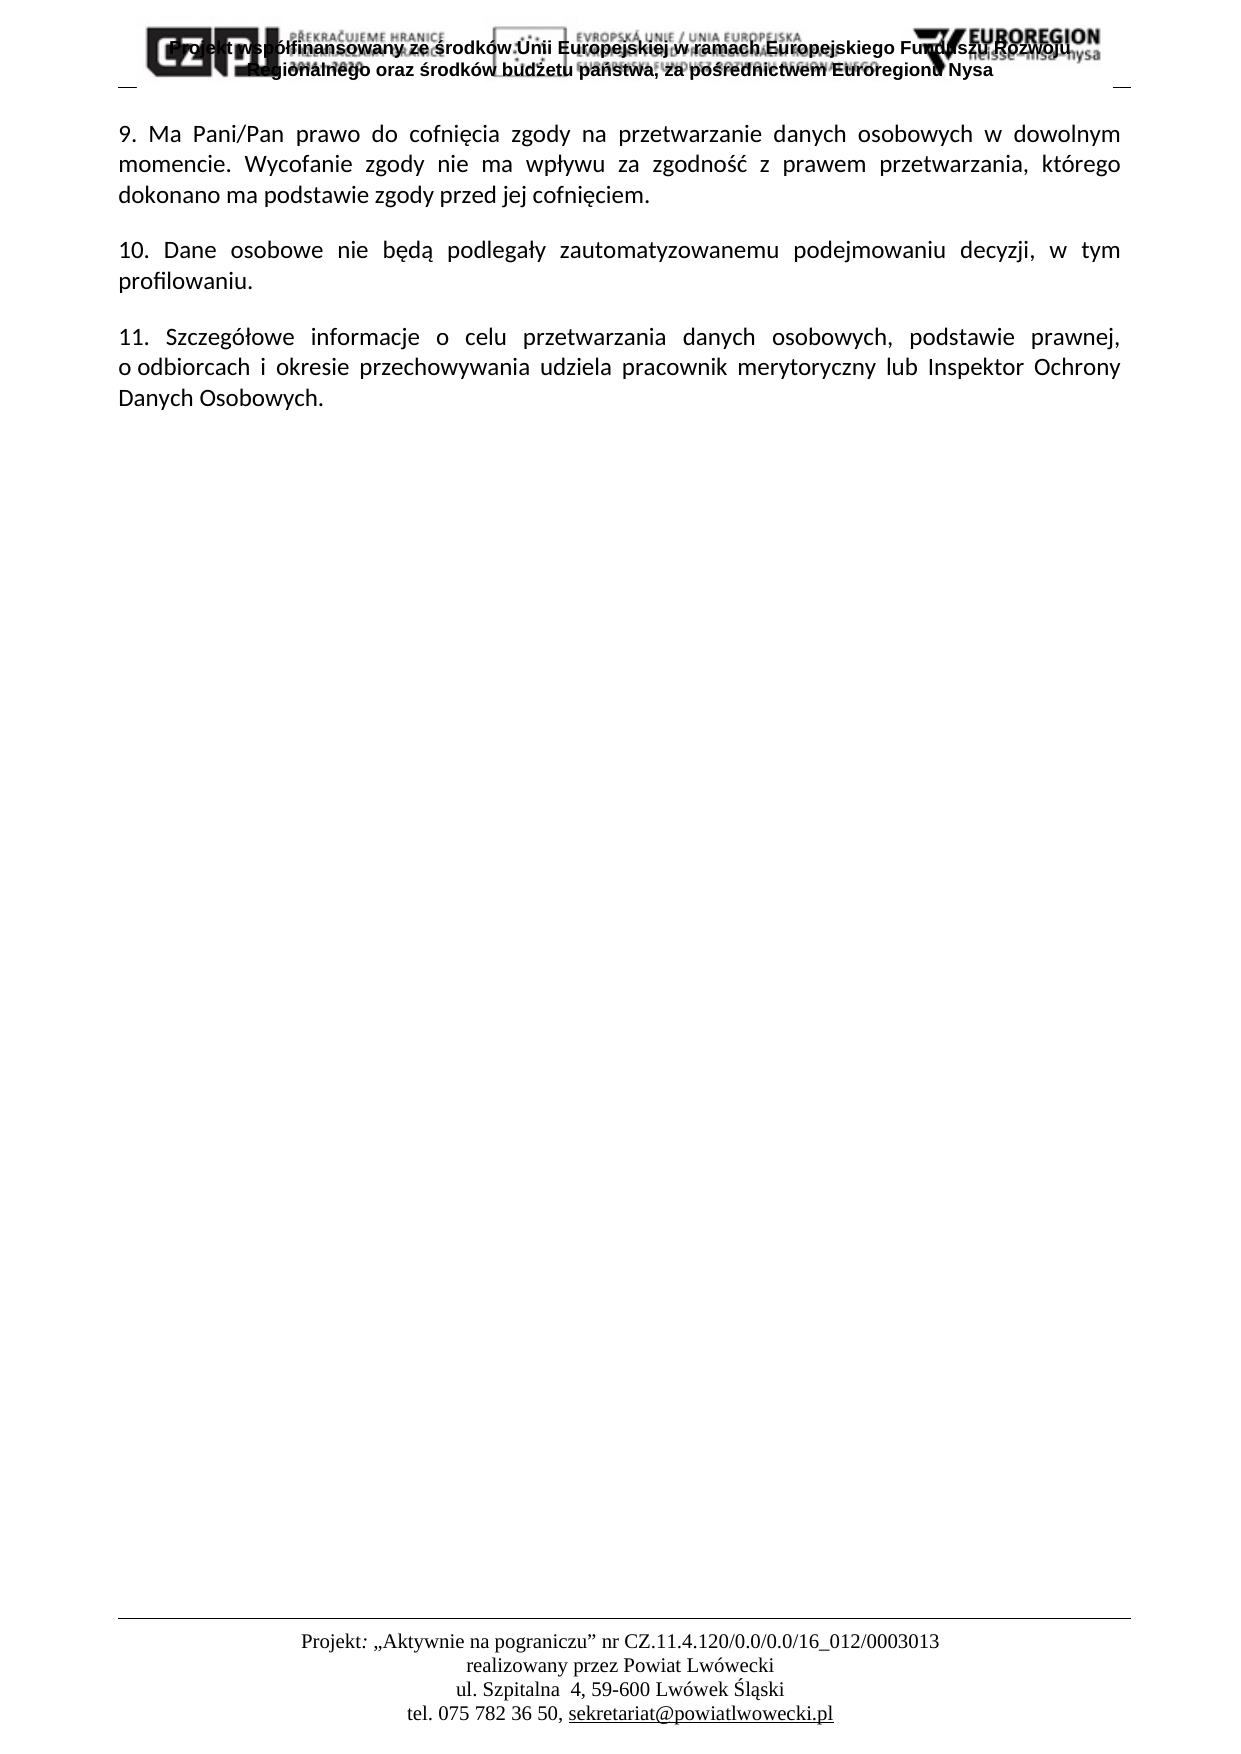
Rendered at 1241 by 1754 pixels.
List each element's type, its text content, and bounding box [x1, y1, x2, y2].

text 11. Szczegółowe informacje o celu przetwarzania danych osobowych, podstawie prawnej, o odbiorcach i okresie przechowywania udziela pracownik merytoryczny lub Inspektor Ochrony Danych Osobowych. [118, 321, 1122, 412]
text 10. Dane osobowe nie będą podlegały zautomatyzowanemu podejmowaniu decyzji, w tym profilowaniu. [118, 235, 1122, 296]
picture [136, 15, 1113, 94]
text 9. Ma Pani/Pan prawo do cofnięcia zgody na przetwarzanie danych osobowych w dowolnym momencie. Wycofanie zgody nie ma wpływu za zgodność z prawem przetwarzania, którego dokonano ma podstawie zgody przed jej cofnięciem. [118, 118, 1122, 210]
